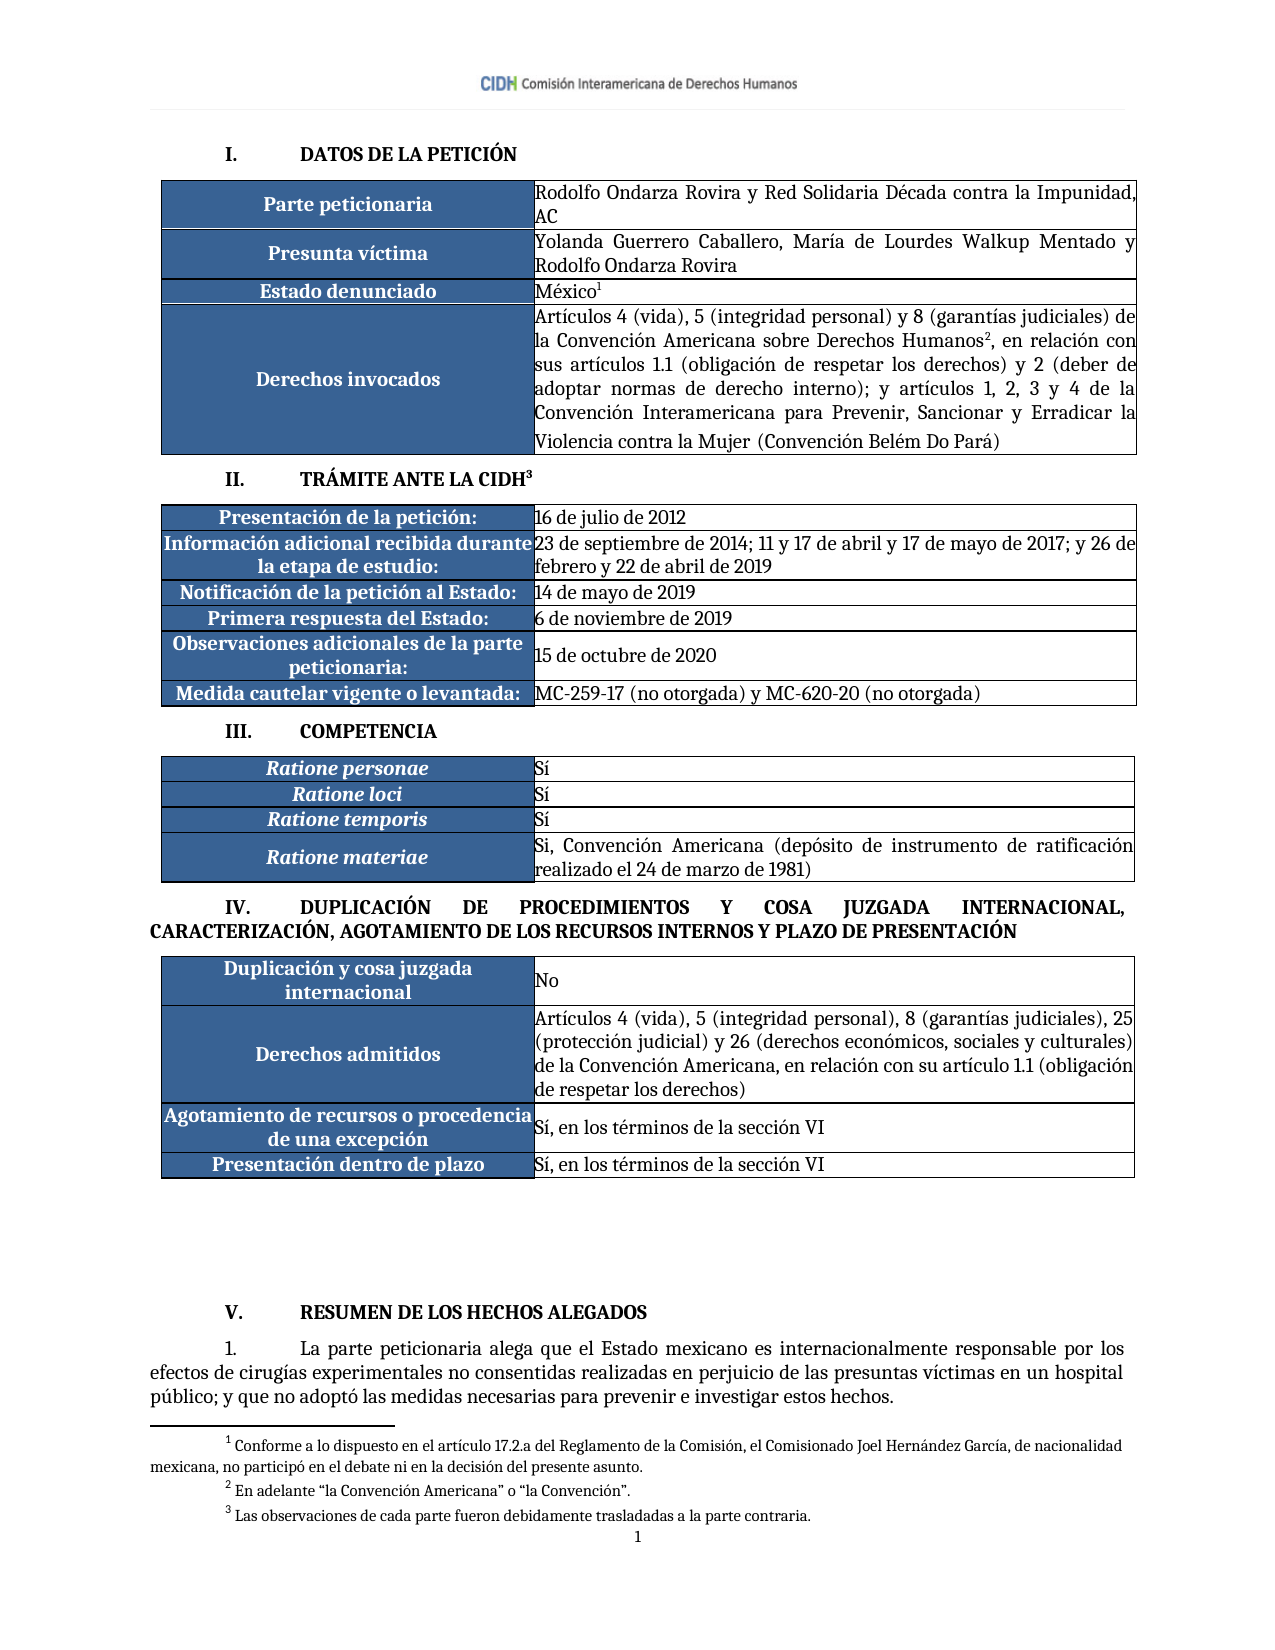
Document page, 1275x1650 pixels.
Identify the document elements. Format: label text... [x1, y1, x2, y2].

table_cell 14 de mayo de 2019 [535, 581, 1136, 605]
table_cell 15 de octubre de 2020 [535, 632, 1136, 680]
table_cell Sí, en los términos de la sección VI [535, 1153, 1134, 1177]
table_header No [535, 957, 1134, 1005]
table_cell Sí, en los términos de la sección VI [535, 1104, 1134, 1152]
table_cell Medida cautelar vigente o levantada: [162, 681, 534, 705]
table_cell Sí [535, 782, 1134, 806]
table_header Parte peticionaria [162, 181, 534, 228]
table_header Ratione personae [162, 757, 534, 781]
table_cell Estado denunciado [162, 280, 534, 303]
table_cell MC-259-17 (no otorgada) y MC-620-20 (no otorgada) [535, 681, 1136, 705]
table_cell Sí [535, 808, 1134, 832]
picture [475, 75, 800, 93]
table_cell Notificación de la petición al Estado: [162, 581, 534, 605]
text IV. DUPLICACIÓN DE PROCEDIMIENTOS Y COSA JUZGADA INTERNACIONAL, CARACTERIZACIÓN, AGOTAMIENTO DE LOS RECURSOS INTERNOS Y PLAZO DE PRESENTACIÓN [150, 895, 1125, 943]
table_cell Ratione materiae [162, 833, 534, 881]
table_cell Presentación dentro de plazo [162, 1153, 534, 1177]
text V. RESUMEN DE LOS HECHOS ALEGADOS [150, 1301, 1125, 1324]
table_cell Artículos 4 (vida), 5 (integridad personal), 8 (garantías judiciales), 25 (protección judicial) y 26 (derechos económicos, sociales y culturales) de la Convención Americana, en relación con su artículo 1.1 (obligación de respetar los derechos) [535, 1006, 1134, 1102]
text II. TRÁMITE ANTE LA CIDH [150, 468, 1125, 492]
table_cell Presunta víctima [162, 230, 534, 278]
table_cell México [535, 280, 1136, 303]
table_cell 23 de septiembre de 2014; 11 y 17 de abril y 17 de mayo de 2017; y 26 de febrero y 22 de abril de 2019 [535, 531, 1136, 579]
table_header Duplicación y cosa juzgada internacional [162, 957, 534, 1005]
text I. DATOS DE LA PETICIÓN [150, 143, 1125, 167]
table_cell 6 de noviembre de 2019 [535, 606, 1136, 630]
table_cell Ratione temporis [162, 808, 534, 832]
table_header Presentación de la petición: [162, 506, 534, 530]
table_cell Artículos 4 (vida), 5 (integridad personal) y 8 (garantías judiciales) de la Convención Americana sobre Derechos Humanos, en relación con sus artículos 1.1 (obligación de respetar los derechos) y 2 (deber de adoptar normas de derecho interno); y artículos 1, 2, 3 y 4 de la Convención Interamericana para Prevenir, Sancionar y Erradicar la Violencia contra la Mujer (Convención Belém Do Pará) [535, 305, 1136, 454]
table_cell Yolanda Guerrero Caballero, María de Lourdes Walkup Mentado y Rodolfo Ondarza Rovira [535, 230, 1136, 278]
table_header Sí [535, 757, 1134, 781]
table_cell Derechos admitidos [162, 1006, 534, 1102]
table_cell Derechos invocados [162, 305, 534, 454]
list La parte peticionaria alega que el Estado mexicano es internacionalmente responsable por los efectos de cirugías experimentales no consentidas realizadas en perjuicio de las presuntas víctimas en un hospital público; y que no adoptó las medidas necesarias para prevenir e investigar estos hechos. [150, 1337, 1125, 1409]
table_cell Agotamiento de recursos o procedencia de una excepción [162, 1104, 534, 1152]
table_cell Ratione loci [162, 782, 534, 806]
table_cell Información adicional recibida durante la etapa de estudio: [162, 531, 534, 579]
table_cell Primera respuesta del Estado: [162, 606, 534, 630]
table_cell Observaciones adicionales de la parte peticionaria: [162, 632, 534, 680]
table_cell Si, Convención Americana (depósito de instrumento de ratificación realizado el 24 de marzo de 1981) [535, 833, 1134, 881]
text III. COMPETENCIA [150, 719, 1125, 743]
table_header Rodolfo Ondarza Rovira y Red Solidaria Década contra la Impunidad, AC [535, 181, 1136, 228]
table_header 16 de julio de 2012 [535, 505, 1136, 530]
